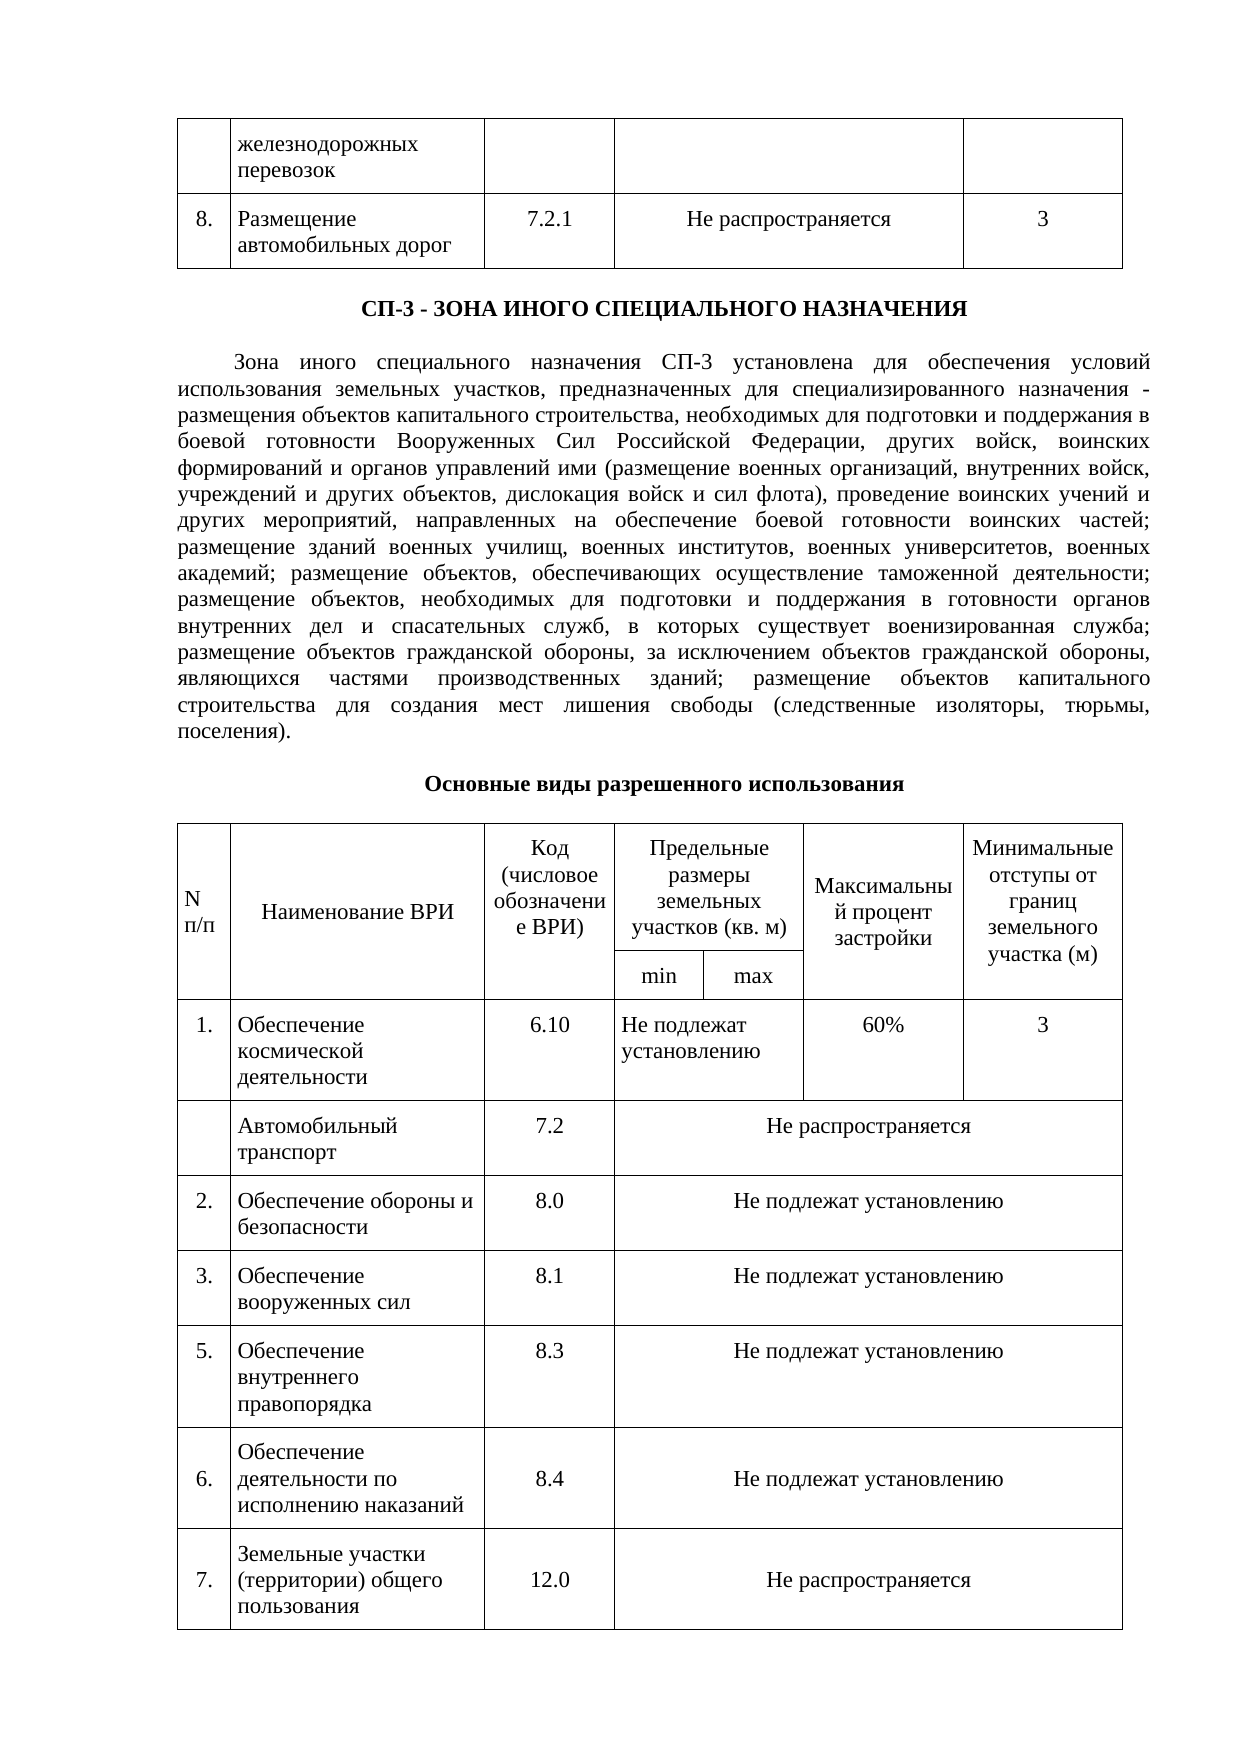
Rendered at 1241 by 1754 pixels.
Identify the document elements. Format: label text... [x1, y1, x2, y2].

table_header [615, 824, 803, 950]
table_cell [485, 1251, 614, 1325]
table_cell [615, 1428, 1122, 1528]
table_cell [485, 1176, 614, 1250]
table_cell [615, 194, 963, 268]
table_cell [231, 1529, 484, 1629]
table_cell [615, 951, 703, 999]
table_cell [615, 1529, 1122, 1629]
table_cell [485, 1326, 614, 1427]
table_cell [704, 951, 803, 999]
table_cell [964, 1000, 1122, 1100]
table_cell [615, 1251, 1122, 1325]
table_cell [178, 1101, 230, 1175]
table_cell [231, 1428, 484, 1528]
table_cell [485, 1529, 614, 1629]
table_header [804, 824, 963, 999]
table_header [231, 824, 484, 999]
title Основные виды разрешенного использования [177, 770, 1152, 796]
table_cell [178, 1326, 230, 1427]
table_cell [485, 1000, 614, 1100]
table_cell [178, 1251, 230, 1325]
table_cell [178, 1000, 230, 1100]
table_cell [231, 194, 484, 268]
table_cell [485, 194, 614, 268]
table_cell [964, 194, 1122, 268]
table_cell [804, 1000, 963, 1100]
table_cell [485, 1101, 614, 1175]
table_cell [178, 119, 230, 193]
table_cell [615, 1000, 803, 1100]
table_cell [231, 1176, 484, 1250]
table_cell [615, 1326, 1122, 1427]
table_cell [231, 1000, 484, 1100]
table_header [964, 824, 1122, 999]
title СП-3 - ЗОНА ИНОГО СПЕЦИАЛЬНОГО НАЗНАЧЕНИЯ [177, 296, 1152, 322]
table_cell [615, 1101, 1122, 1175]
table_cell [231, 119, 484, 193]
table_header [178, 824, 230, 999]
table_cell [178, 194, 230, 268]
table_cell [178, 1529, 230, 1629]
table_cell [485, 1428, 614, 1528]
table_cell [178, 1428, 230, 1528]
text Зона иного специального назначения СП-3 установлена для обеспечения условий использования земельных участков, предназначенных для специализированного назначения - размещения объектов капитального строительства, необходимых для подготовки и поддержания в боевой готовности Вооруженных Сил Российской Федерации, других войск, воинских формирований и органов управлений ими (размещение военных организаций, внутренних войск, учреждений и других объектов, дислокация войск и сил флота), проведение воинских учений и других мероприятий, направленных на обеспечение боевой готовности воинских частей; размещение зданий военных училищ, военных институтов, военных университетов, военных академий; размещение объектов, обеспечивающих осуществление таможенной деятельности; размещение объектов, необходимых для подготовки и поддержания в готовности органов внутренних дел и спасательных служб, в которых существует военизированная служба; размещение объектов гражданской обороны, за исключением объектов гражданской обороны, являющихся частями производственных зданий; размещение объектов капитального строительства для создания мест лишения свободы (следственные изоляторы, тюрьмы, поселения). [177, 348, 1152, 743]
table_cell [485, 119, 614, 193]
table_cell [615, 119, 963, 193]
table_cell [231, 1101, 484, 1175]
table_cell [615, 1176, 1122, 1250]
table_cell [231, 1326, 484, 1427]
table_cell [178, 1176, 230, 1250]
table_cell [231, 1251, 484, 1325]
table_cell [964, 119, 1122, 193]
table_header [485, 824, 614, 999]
